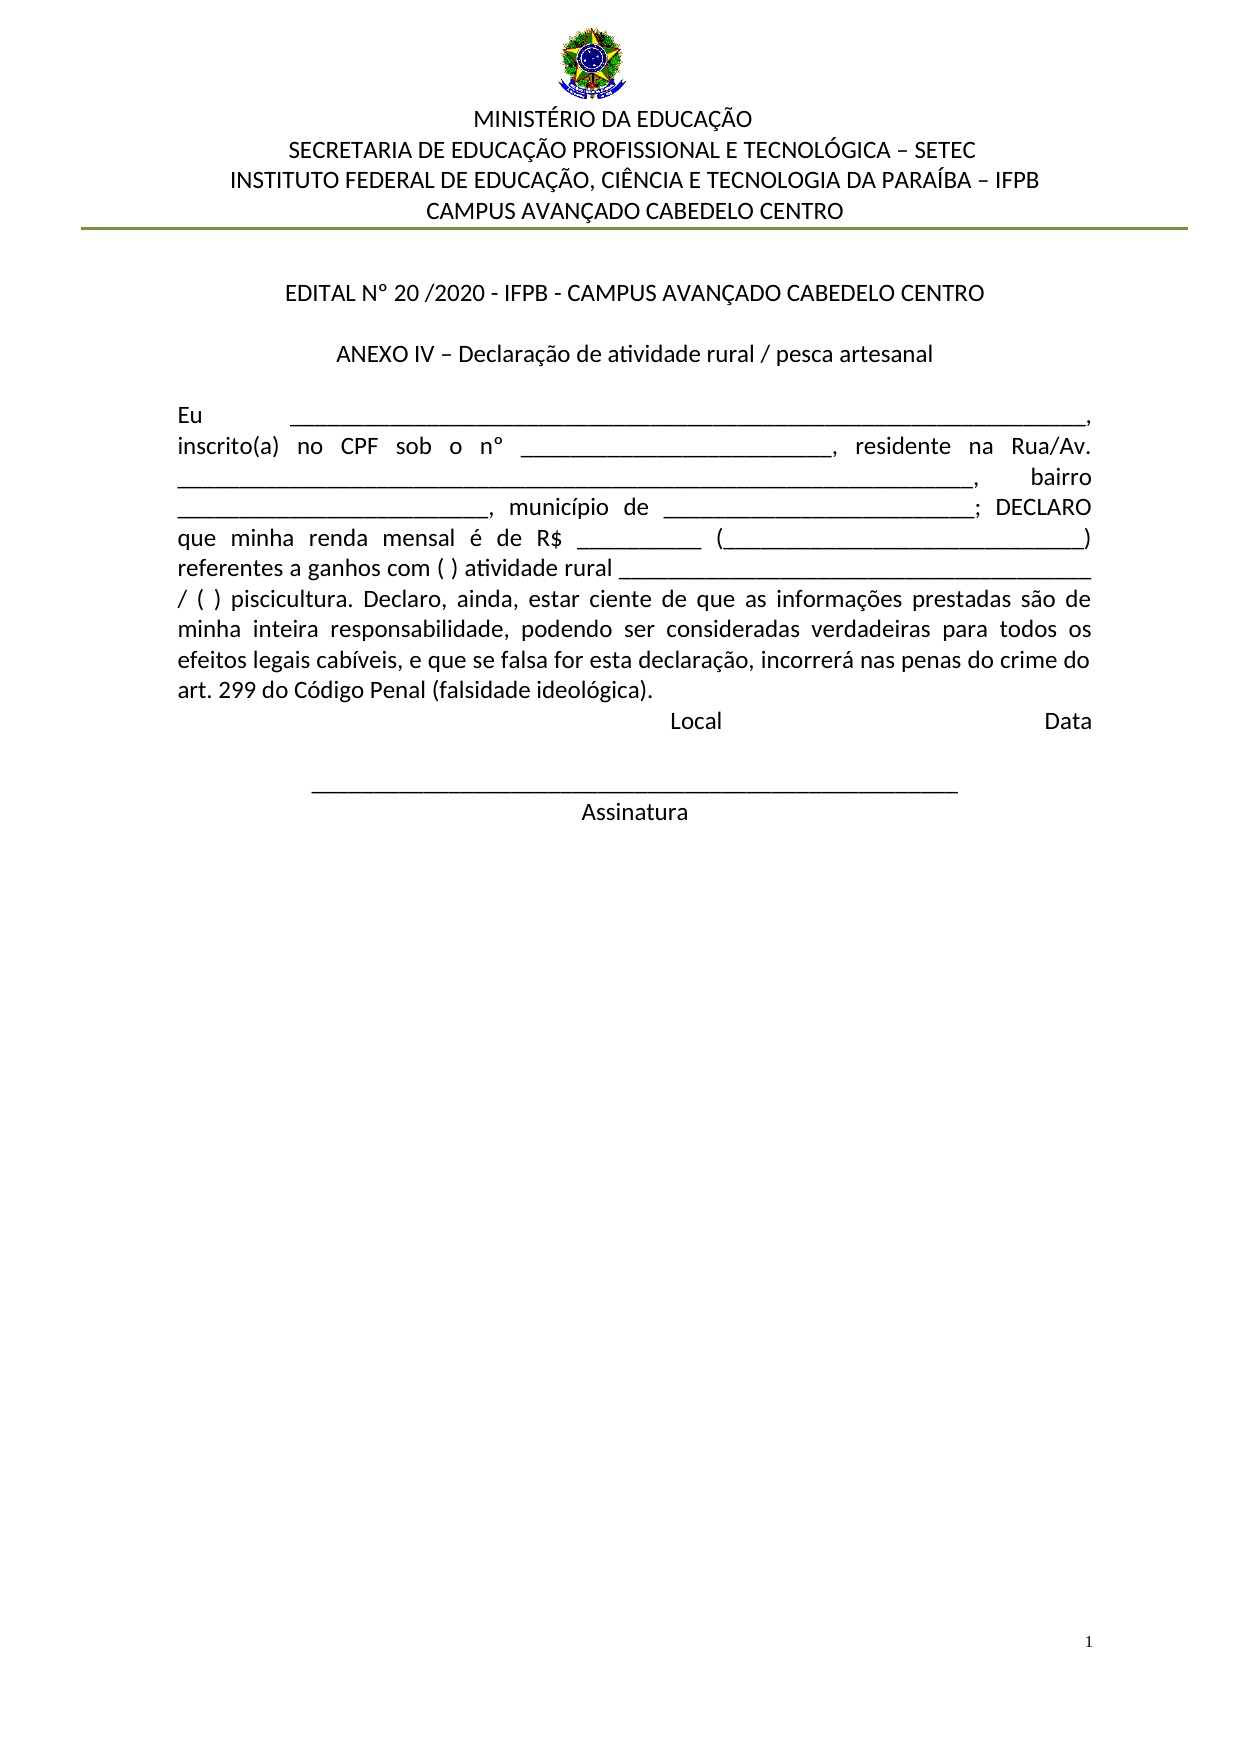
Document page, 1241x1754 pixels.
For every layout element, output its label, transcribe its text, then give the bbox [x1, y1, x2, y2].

text Local Data [177, 705, 1093, 735]
picture [557, 26, 627, 100]
text EDITAL Nº 20 /2020 - IFPB - CAMPUS AVANÇADO CABEDELO CENTRO [177, 278, 1093, 308]
text Eu ________________________________________________________________, inscrito(a) no CPF sob o nº _________________________, residente na Rua/Av. ________________________________________________________________, bairro _________________________, município de _________________________; DECLARO que minha renda mensal é de R$ __________ (_____________________________) referentes a ganhos com ( ) atividade rural ______________________________________ / ( ) piscicultura. Declaro, ainda, estar ciente de que as informações prestadas são de minha inteira responsabilidade, podendo ser consideradas verdadeiras para todos os efeitos legais cabíveis, e que se falsa for esta declaração, incorrerá nas penas do crime do art. 299 do Código Penal (falsidade ideológica). [177, 400, 1093, 705]
text ____________________________________________________ [177, 766, 1093, 796]
text ANEXO IV – Declaração de atividade rural / pesca artesanal [177, 339, 1093, 369]
text Assinatura [177, 796, 1093, 827]
